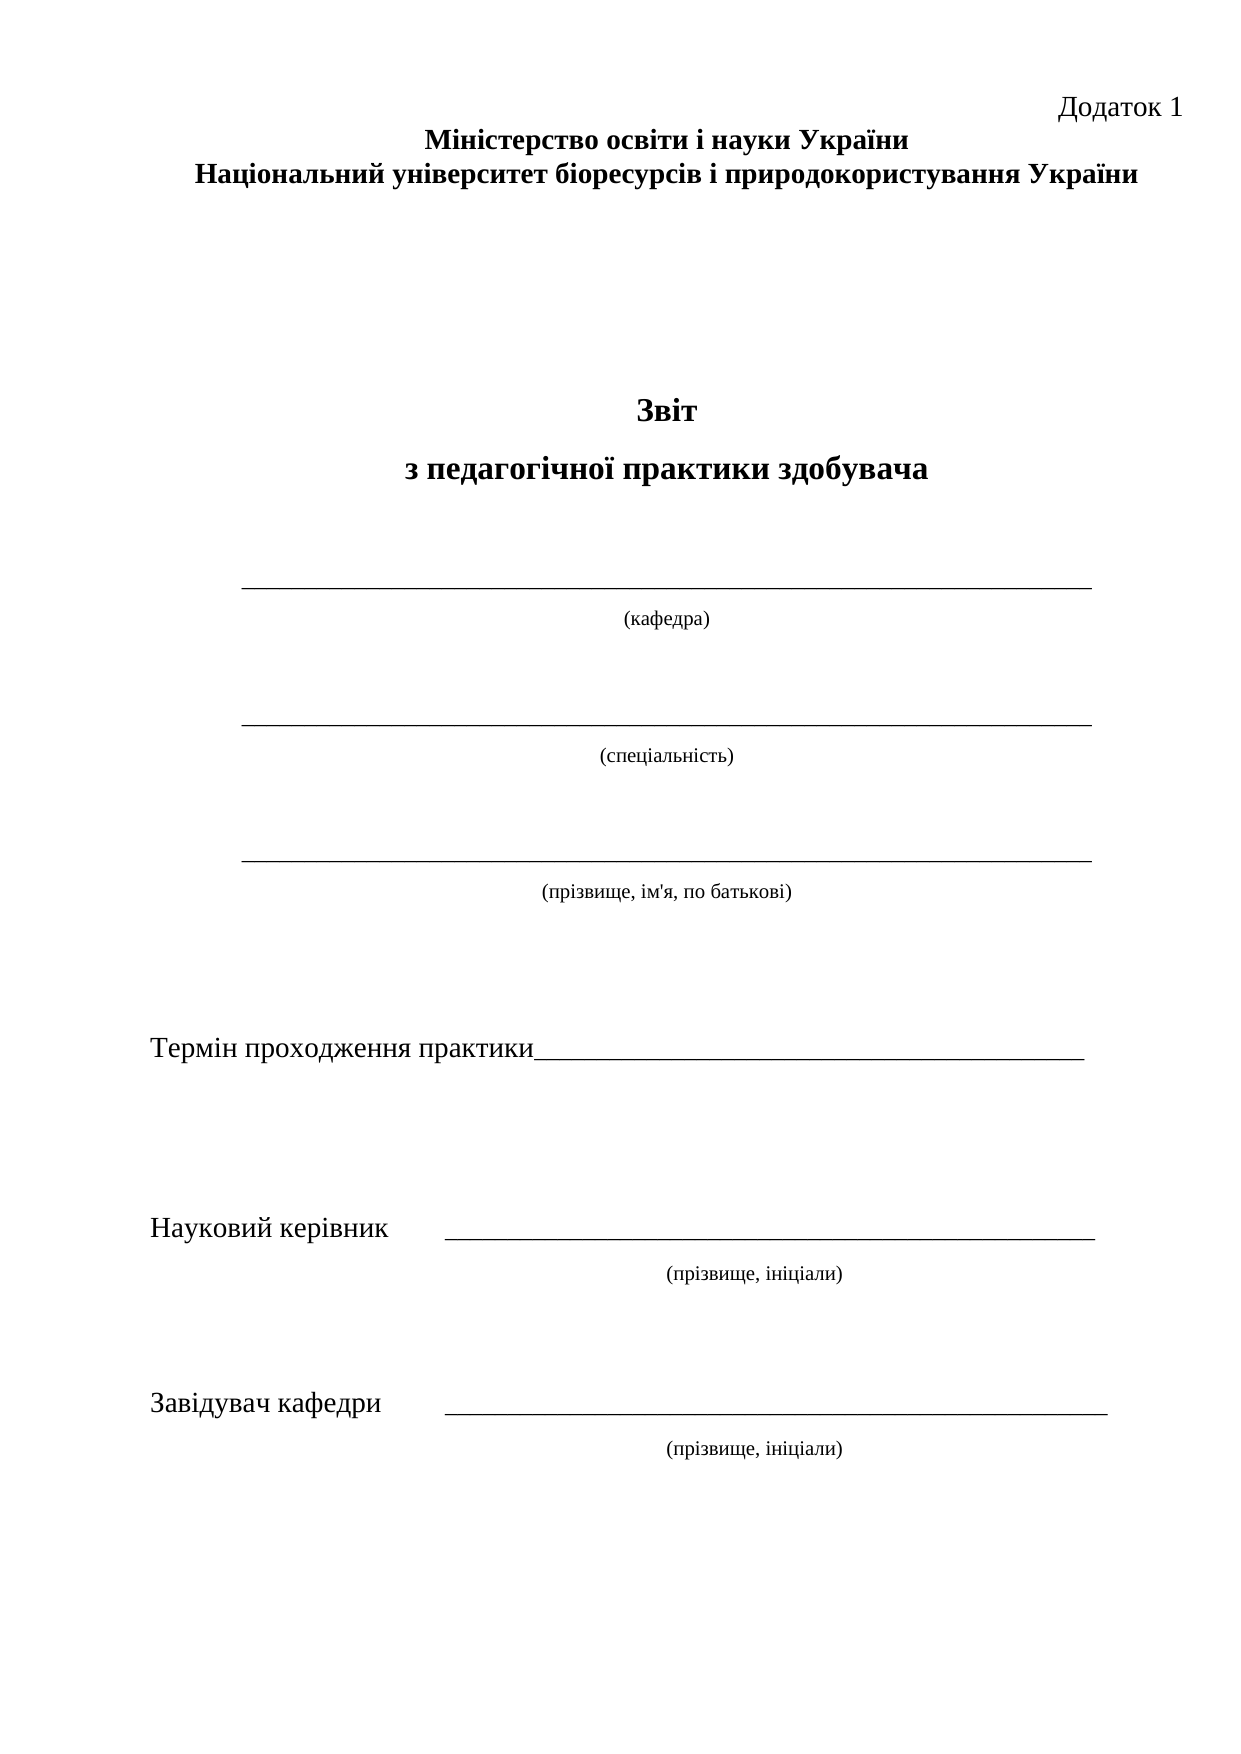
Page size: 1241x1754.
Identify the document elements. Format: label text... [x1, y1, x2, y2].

text Науковий керівник ____________________________________________________ [150, 1210, 1183, 1244]
text Завідувач кафедри _____________________________________________________ [150, 1385, 1183, 1419]
text Національний університет біоресурсів і природокористування України [150, 156, 1183, 189]
text Термін проходження практики____________________________________________ [150, 1031, 1183, 1064]
text (кафедра) [150, 606, 1183, 630]
text ____________________________________________________________________ [150, 700, 1183, 728]
text (прізвище, ініціали) [150, 1436, 1183, 1459]
text ____________________________________________________________________ [150, 836, 1183, 865]
text (спеціальність) [150, 743, 1183, 767]
text (прізвище, ініціали) [150, 1261, 1183, 1284]
text з педагогічної практики здобувача [150, 448, 1183, 486]
text Додаток 1 [150, 89, 1183, 122]
text Звіт [150, 391, 1183, 429]
text (прізвище, ім'я, по батькові) [150, 879, 1183, 903]
text Міністерство освіти і науки України [150, 122, 1183, 156]
text ____________________________________________________________________ [150, 563, 1183, 592]
